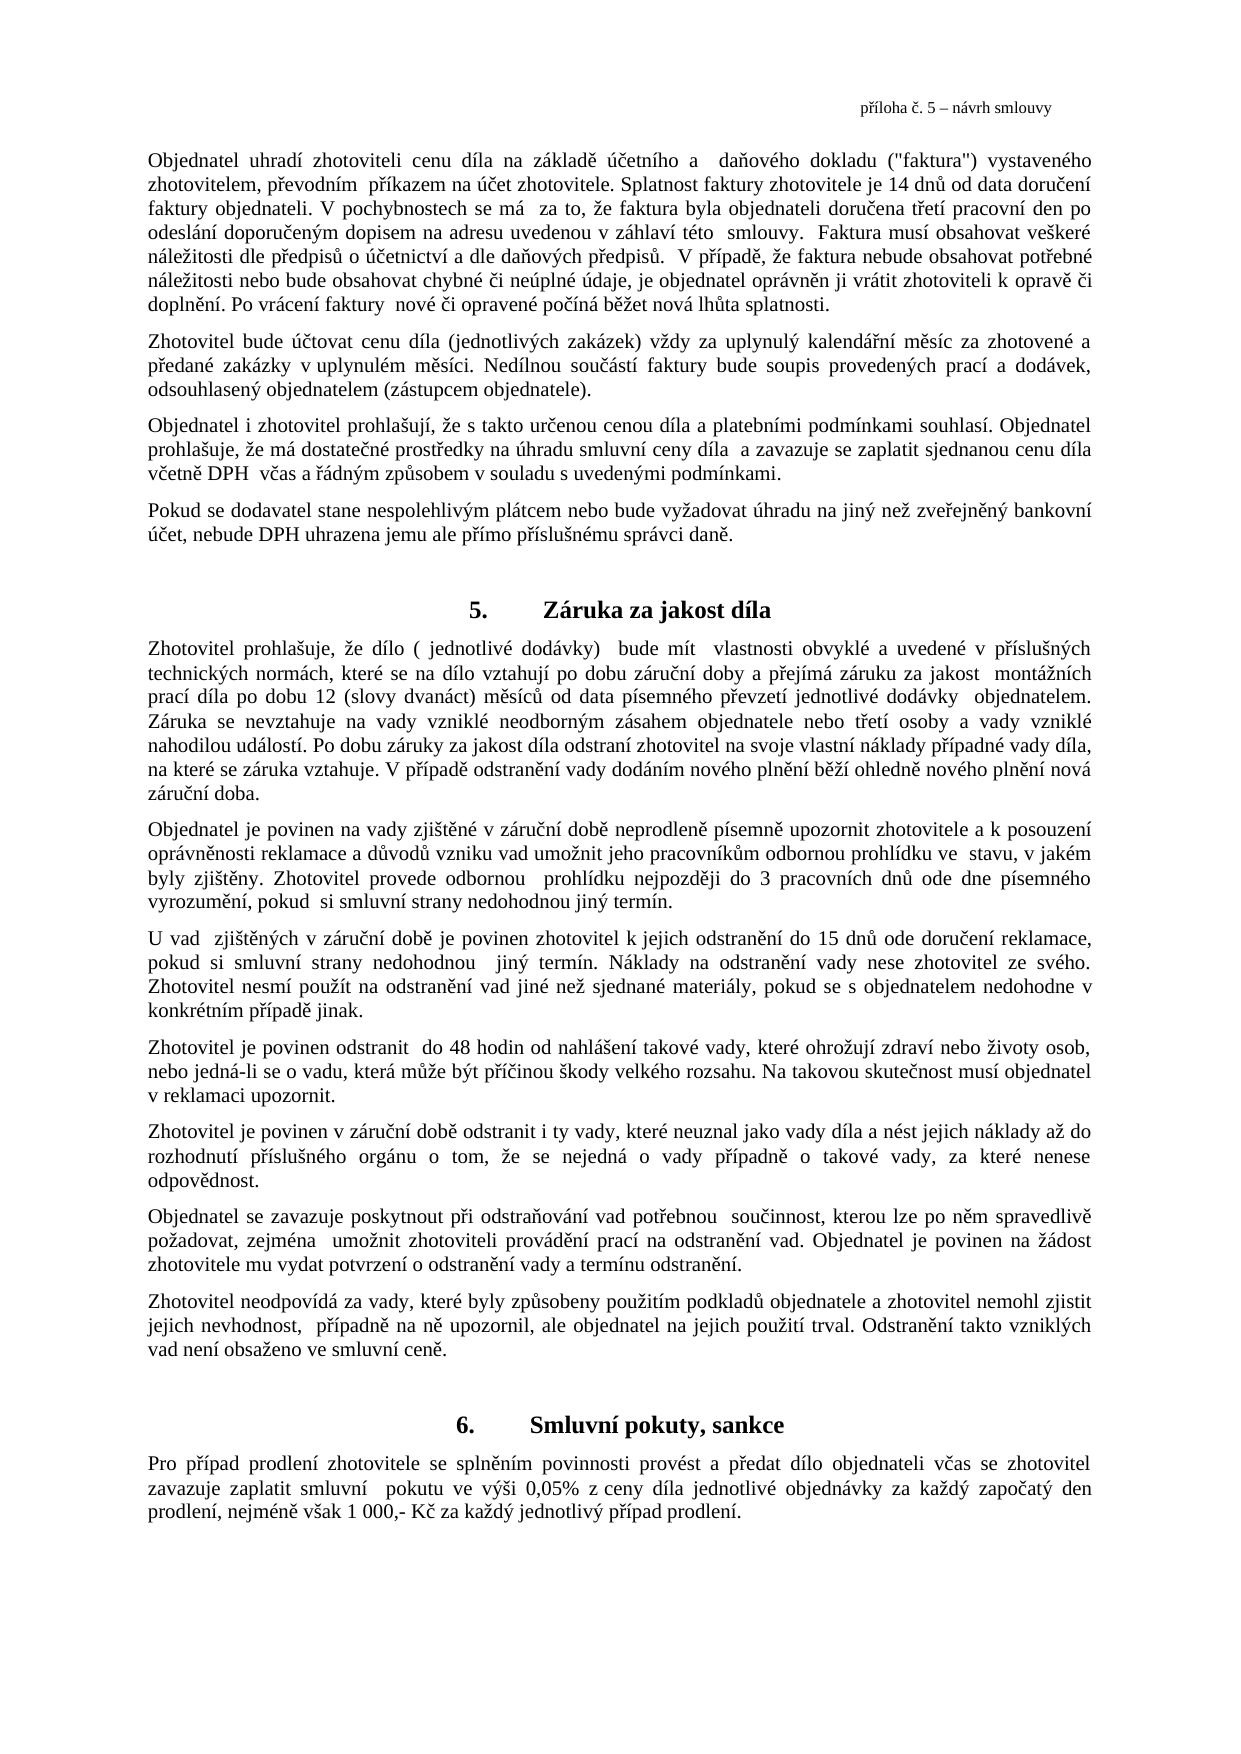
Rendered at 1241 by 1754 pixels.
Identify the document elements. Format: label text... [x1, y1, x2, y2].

text Pro případ prodlení zhotovitele se splněním povinnosti provést a předat dílo objednateli včas se zhotovitel zavazuje zaplatit smluvní pokutu ve výši 0,05% z ceny díla jednotlivé objednávky za každý započatý den prodlení, nejméně však 1 000,- Kč za každý jednotlivý případ prodlení. [148, 1451, 1093, 1523]
text Zhotovitel je povinen v záruční době odstranit i ty vady, které neuznal jako vady díla a nést jejich náklady až do rozhodnutí příslušného orgánu o tom, že se nejedná o vady případně o takové vady, za které nenese odpovědnost. [148, 1119, 1093, 1192]
text Objednatel i zhotovitel prohlašují, že s takto určenou cenou díla a platebními podmínkami souhlasí. Objednatel prohlašuje, že má dostatečné prostředky na úhradu smluvní ceny díla a zavazuje se zaplatit sjednanou cenu díla včetně DPH včas a řádným způsobem v souladu s uvedenými podmínkami. [148, 413, 1093, 485]
text Zhotovitel je povinen odstranit do 48 hodin od nahlášení takové vady, které ohrožují zdraví nebo životy osob, nebo jedná-li se o vadu, která může být příčinou škody velkého rozsahu. Na takovou skutečnost musí objednatel v reklamaci upozornit. [148, 1035, 1093, 1107]
text Objednatel je povinen na vady zjištěné v záruční době neprodleně písemně upozornit zhotovitele a k posouzení oprávněnosti reklamace a důvodů vzniku vad umožnit jeho pracovníkům odbornou prohlídku ve stavu, v jakém byly zjištěny. Zhotovitel provede odbornou prohlídku nejpozději do 3 pracovních dnů ode dne písemného vyrozumění, pokud si smluvní strany nedohodnou jiný termín. [148, 817, 1093, 913]
text Zhotovitel bude účtovat cenu díla (jednotlivých zakázek) vždy za uplynulý kalendářní měsíc za zhotovené a předané zakázky v uplynulém měsíci. Nedílnou součástí faktury bude soupis provedených prací a dodávek, odsouhlasený objednatelem (zástupcem objednatele). [148, 328, 1093, 401]
text Zhotovitel neodpovídá za vady, které byly způsobeny použitím podkladů objednatele a zhotovitel nemohl zjistit jejich nevhodnost, případně na ně upozornil, ale objednatel na jejich použití trval. Odstranění takto vzniklých vad není obsaženo ve smluvní ceně. [148, 1289, 1093, 1361]
text U vad zjištěných v záruční době je povinen zhotovitel k jejich odstranění do 15 dnů ode doručení reklamace, pokud si smluvní strany nedohodnou jiný termín. Náklady na odstranění vady nese zhotovitel ze svého. Zhotovitel nesmí použít na odstranění vad jiné než sjednané materiály, pokud se s objednatelem nedohodne v konkrétním případě jinak. [148, 926, 1093, 1022]
text Objednatel se zavazuje poskytnout při odstraňování vad potřebnou součinnost, kterou lze po něm spravedlivě požadovat, zejména umožnit zhotoviteli provádění prací na odstranění vad. Objednatel je povinen na žádost zhotovitele mu vydat potvrzení o odstranění vady a termínu odstranění. [148, 1204, 1093, 1276]
text 6. Smluvní pokuty, sankce [148, 1410, 1093, 1439]
text Zhotovitel prohlašuje, že dílo ( jednotlivé dodávky) bude mít vlastnosti obvyklé a uvedené v příslušných technických normách, které se na dílo vztahují po dobu záruční doby a přejímá záruku za jakost montážních prací díla po dobu 12 (slovy dvanáct) měsíců od data písemného převzetí jednotlivé dodávky objednatelem. Záruka se nevztahuje na vady vzniklé neodborným zásahem objednatele nebo třetí osoby a vady vzniklé nahodilou událostí. Po dobu záruky za jakost díla odstraní zhotovitel na svoje vlastní náklady případné vady díla, na které se záruka vztahuje. V případě odstranění vady dodáním nového plnění běží ohledně nového plnění nová záruční doba. [148, 636, 1093, 805]
text Pokud se dodavatel stane nespolehlivým plátcem nebo bude vyžadovat úhradu na jiný než zveřejněný bankovní účet, nebude DPH uhrazena jemu ale přímo příslušnému správci daně. [148, 498, 1093, 546]
text 5. Záruka za jakost díla [148, 595, 1093, 624]
text Objednatel uhradí zhotoviteli cenu díla na základě účetního a daňového dokladu ("faktura") vystaveného zhotovitelem, převodním příkazem na účet zhotovitele. Splatnost faktury zhotovitele je 14 dnů od data doručení faktury objednateli. V pochybnostech se má za to, že faktura byla objednateli doručena třetí pracovní den po odeslání doporučeným dopisem na adresu uvedenou v záhlaví této smlouvy. Faktura musí obsahovat veškeré náležitosti dle předpisů o účetnictví a dle daňových předpisů. V případě, že faktura nebude obsahovat potřebné náležitosti nebo bude obsahovat chybné či neúplné údaje, je objednatel oprávněn ji vrátit zhotoviteli k opravě či doplnění. Po vrácení faktury nové či opravené počíná běžet nová lhůta splatnosti. [148, 148, 1093, 316]
